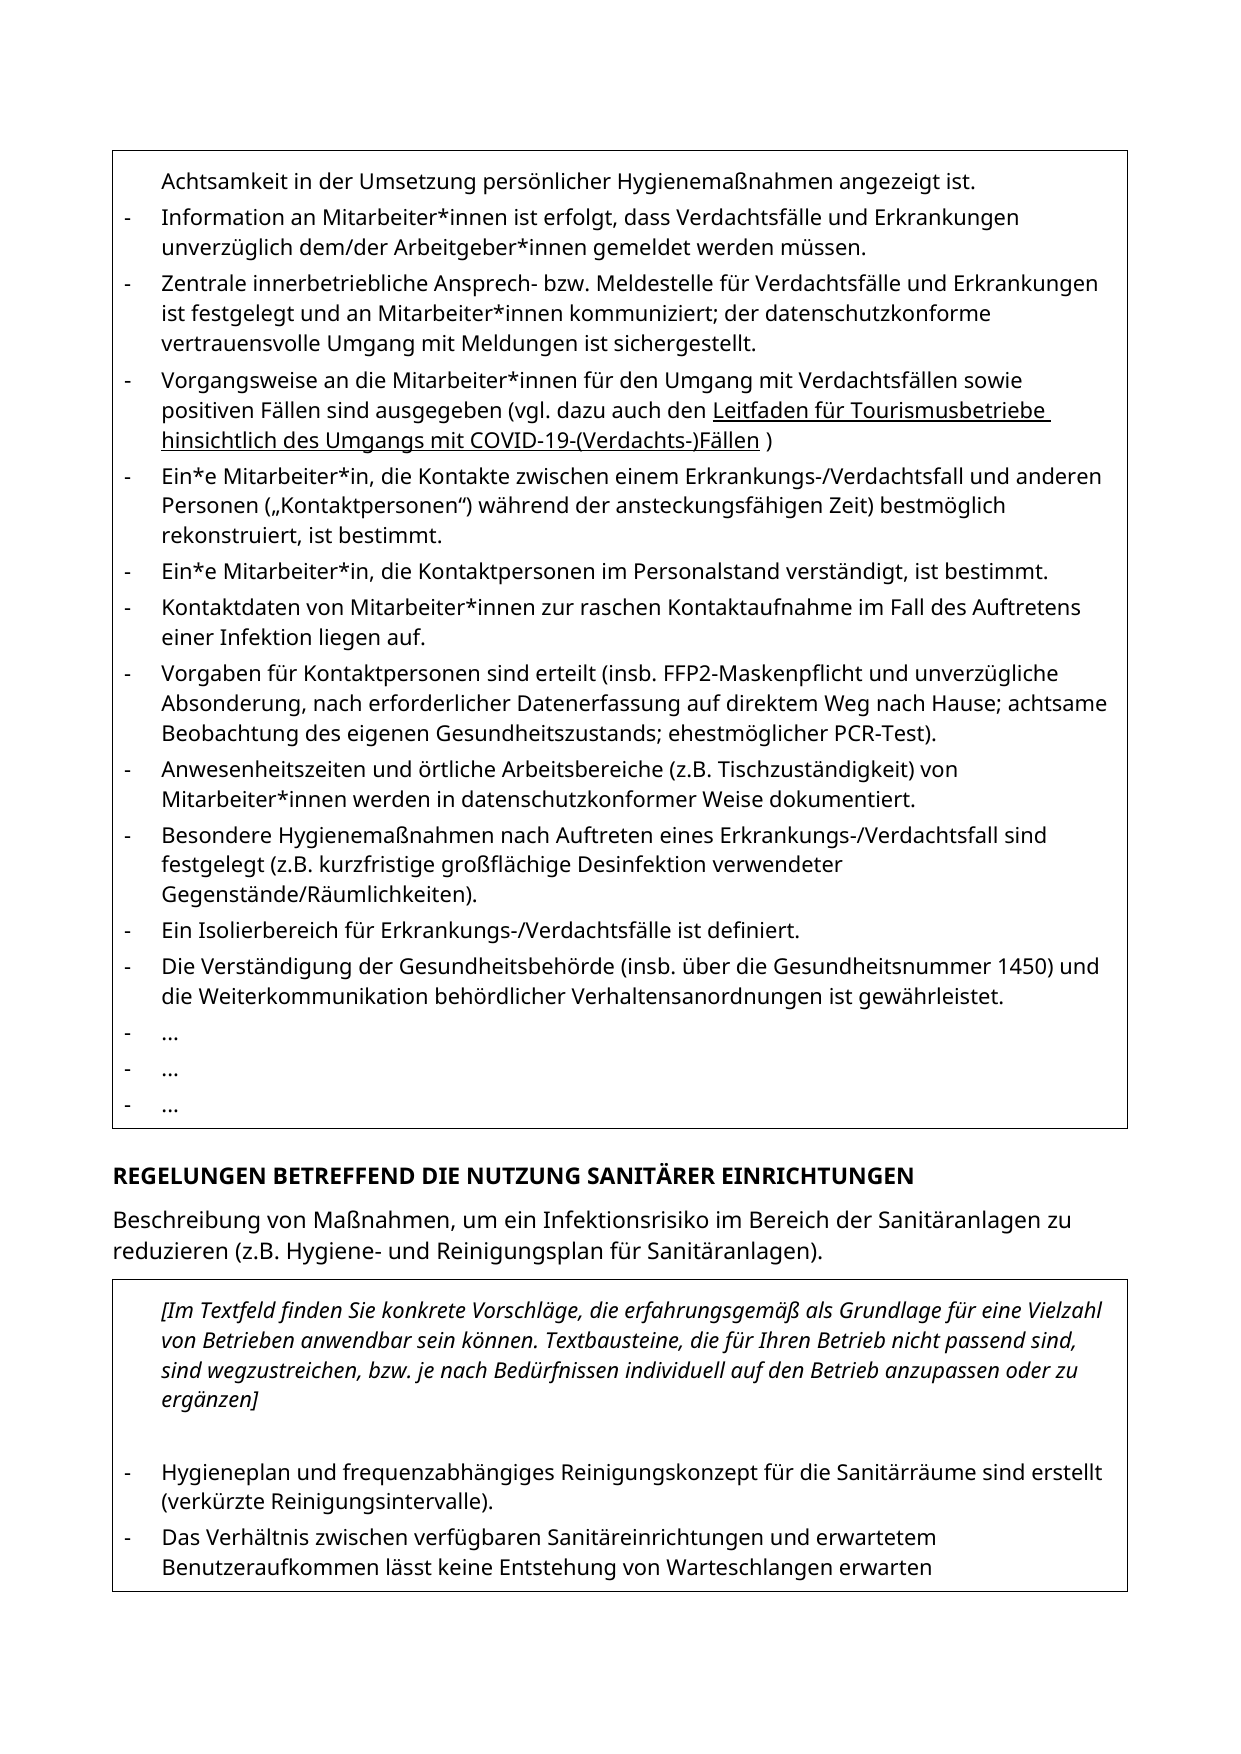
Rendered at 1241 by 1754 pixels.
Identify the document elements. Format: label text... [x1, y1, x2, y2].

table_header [113, 1280, 1127, 1591]
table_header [113, 151, 1127, 1128]
text Beschreibung von Maßnahmen, um ein Infektionsrisiko im Bereich der Sanitäranlagen zu reduzieren (z.B. Hygiene- und Reinigungsplan für Sanitäranlagen). [112, 1204, 1128, 1266]
text Regelungen betreffend die Nutzung sanitärer Einrichtungen [112, 1160, 1128, 1191]
